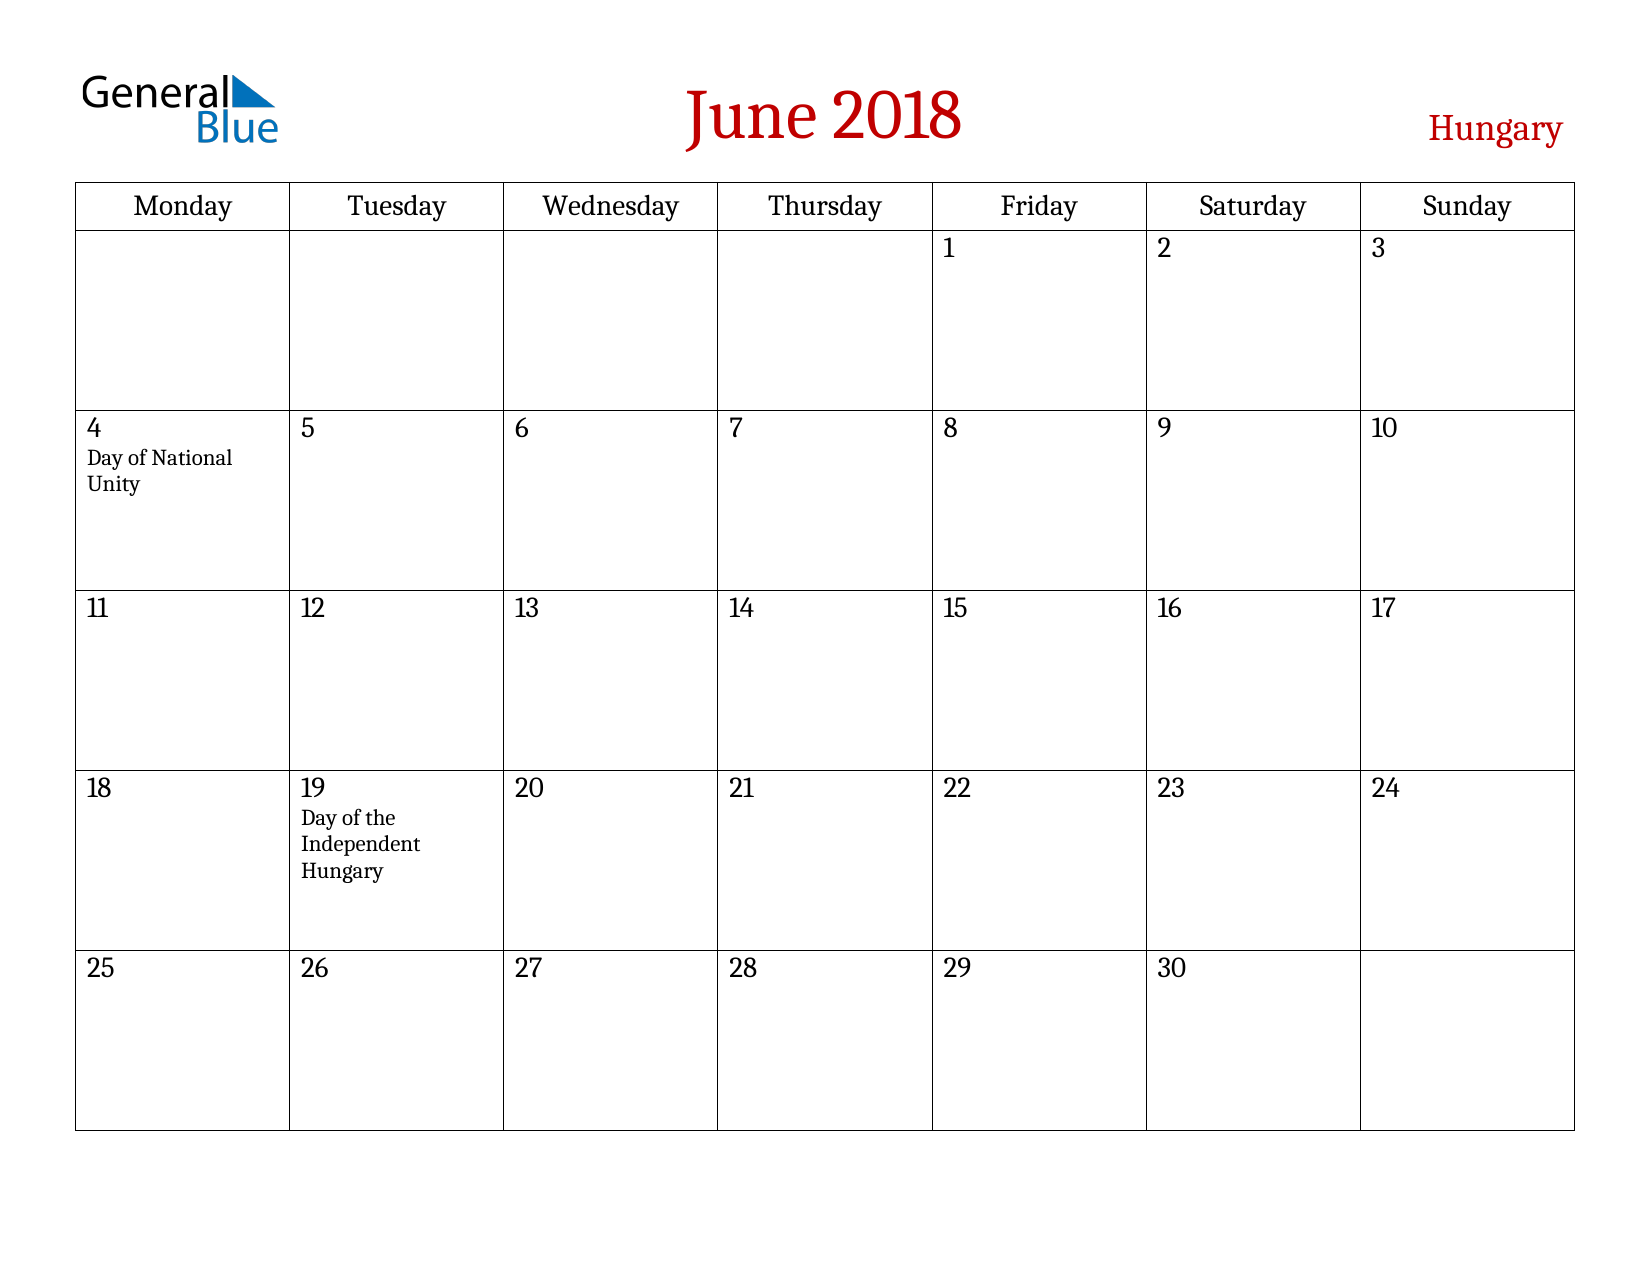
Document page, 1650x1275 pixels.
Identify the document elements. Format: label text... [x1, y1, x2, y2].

table_cell 26 [290, 951, 503, 985]
table_cell 17 [1361, 591, 1574, 625]
table_cell [718, 445, 932, 590]
table_cell 13 [504, 591, 717, 625]
table_cell 12 [290, 591, 503, 625]
table_cell 1 [933, 231, 1146, 264]
table_cell [933, 805, 1146, 950]
table_cell Tuesday [290, 183, 503, 230]
table_cell Sunday [1361, 183, 1574, 230]
table_cell [76, 231, 289, 264]
table_cell [76, 985, 289, 1130]
table_cell Saturday [1147, 183, 1360, 230]
table_cell 6 [504, 411, 717, 444]
table_cell [933, 445, 1146, 590]
table_cell Day of the Independent Hungary [290, 805, 503, 950]
table_cell 24 [1361, 771, 1574, 805]
table_cell Day of National Unity [76, 445, 289, 590]
table_cell [76, 265, 289, 410]
table_cell 4 [76, 411, 289, 444]
table_cell [1361, 445, 1574, 590]
table_cell [1147, 805, 1360, 950]
table_cell [504, 985, 717, 1130]
table_cell [718, 231, 932, 264]
table_header Hungary [1146, 75, 1574, 182]
table_cell Friday [933, 183, 1146, 230]
table_cell 21 [718, 771, 932, 805]
table_cell [504, 805, 717, 950]
table_cell 10 [1361, 411, 1574, 444]
table_cell [718, 625, 932, 770]
table_cell [76, 805, 289, 950]
table_cell 14 [718, 591, 932, 625]
table_cell Monday [76, 183, 289, 230]
table_cell 7 [718, 411, 932, 444]
table_cell 29 [933, 951, 1146, 985]
table_cell [504, 625, 717, 770]
picture [82, 75, 278, 143]
table_cell [504, 445, 717, 590]
table_cell [290, 231, 503, 264]
table_cell [1361, 265, 1574, 410]
table_cell 8 [933, 411, 1146, 444]
table_cell 30 [1147, 951, 1360, 985]
table_cell [290, 985, 503, 1130]
table_header [76, 75, 503, 182]
table_cell 9 [1147, 411, 1360, 444]
table_cell 22 [933, 771, 1146, 805]
table_cell 18 [76, 771, 289, 805]
table_cell [933, 265, 1146, 410]
table_cell 27 [504, 951, 717, 985]
table_cell [76, 625, 289, 770]
table_cell [933, 985, 1146, 1130]
table_cell 28 [718, 951, 932, 985]
table_cell [290, 265, 503, 410]
table_header June 2018 [504, 75, 1146, 182]
table_cell 11 [76, 591, 289, 625]
table_cell 3 [1361, 231, 1574, 264]
table_cell [504, 265, 717, 410]
table_cell 19 [290, 771, 503, 805]
table_cell [1147, 985, 1360, 1130]
table_cell [933, 625, 1146, 770]
table_cell [1361, 985, 1574, 1130]
table_cell [1147, 265, 1360, 410]
table_cell Wednesday [504, 183, 717, 230]
table_cell [718, 265, 932, 410]
table_cell [1361, 951, 1574, 985]
table_cell 5 [290, 411, 503, 444]
table_cell 20 [504, 771, 717, 805]
table_cell [504, 231, 717, 264]
table_cell 25 [76, 951, 289, 985]
table_cell [1361, 805, 1574, 950]
table_cell 16 [1147, 591, 1360, 625]
table_cell [718, 985, 932, 1130]
table_cell [290, 445, 503, 590]
table_cell 15 [933, 591, 1146, 625]
table_cell [718, 805, 932, 950]
table_cell [1147, 625, 1360, 770]
table_cell Thursday [718, 183, 932, 230]
table_cell 23 [1147, 771, 1360, 805]
table_cell [1361, 625, 1574, 770]
table_cell [290, 625, 503, 770]
table_cell 2 [1147, 231, 1360, 264]
table_cell [1147, 445, 1360, 590]
